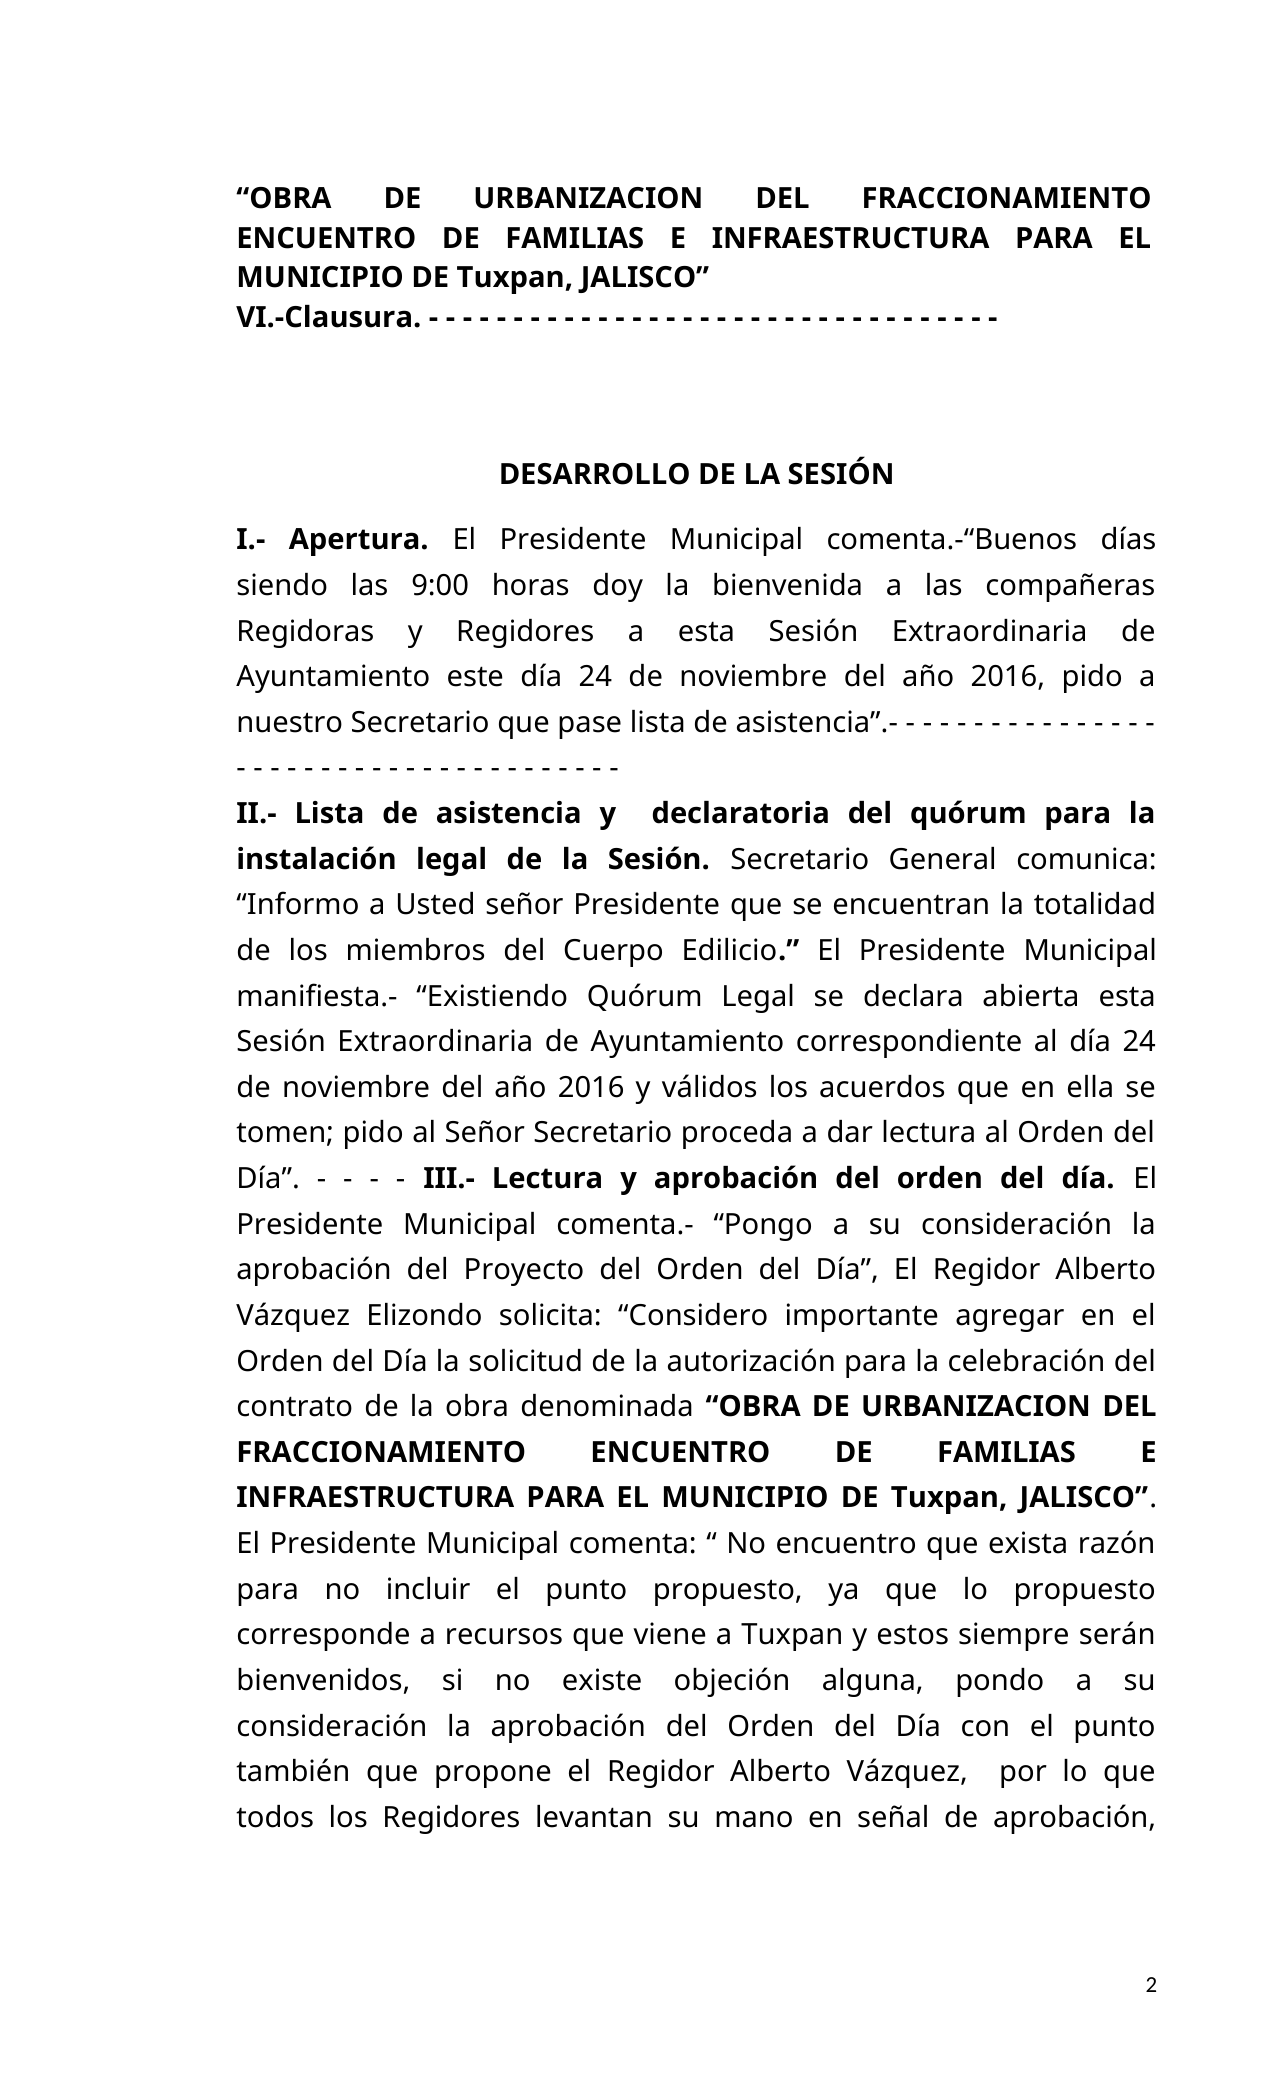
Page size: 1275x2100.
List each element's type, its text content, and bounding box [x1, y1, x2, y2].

text I.- Apertura. El Presidente Municipal comenta.-“Buenos días siendo las 9:00 horas doy la bienvenida a las compañeras Regidoras y Regidores a esta Sesión Extraordinaria de Ayuntamiento este día 24 de noviembre del año 2016, pido a nuestro Secretario que pase lista de asistencia”.- - - - - - - - - - - - - - - - - - - - - - - - - - - - - - - - - - - - - - - [236, 519, 1157, 786]
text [236, 177, 1152, 296]
text DESARROLLO DE LA SESIÓN [236, 453, 1157, 493]
text VI.-Clausura. - - - - - - - - - - - - - - - - - - - - - - - - - - - - - - - - - - [236, 296, 1152, 336]
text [236, 792, 1157, 1836]
